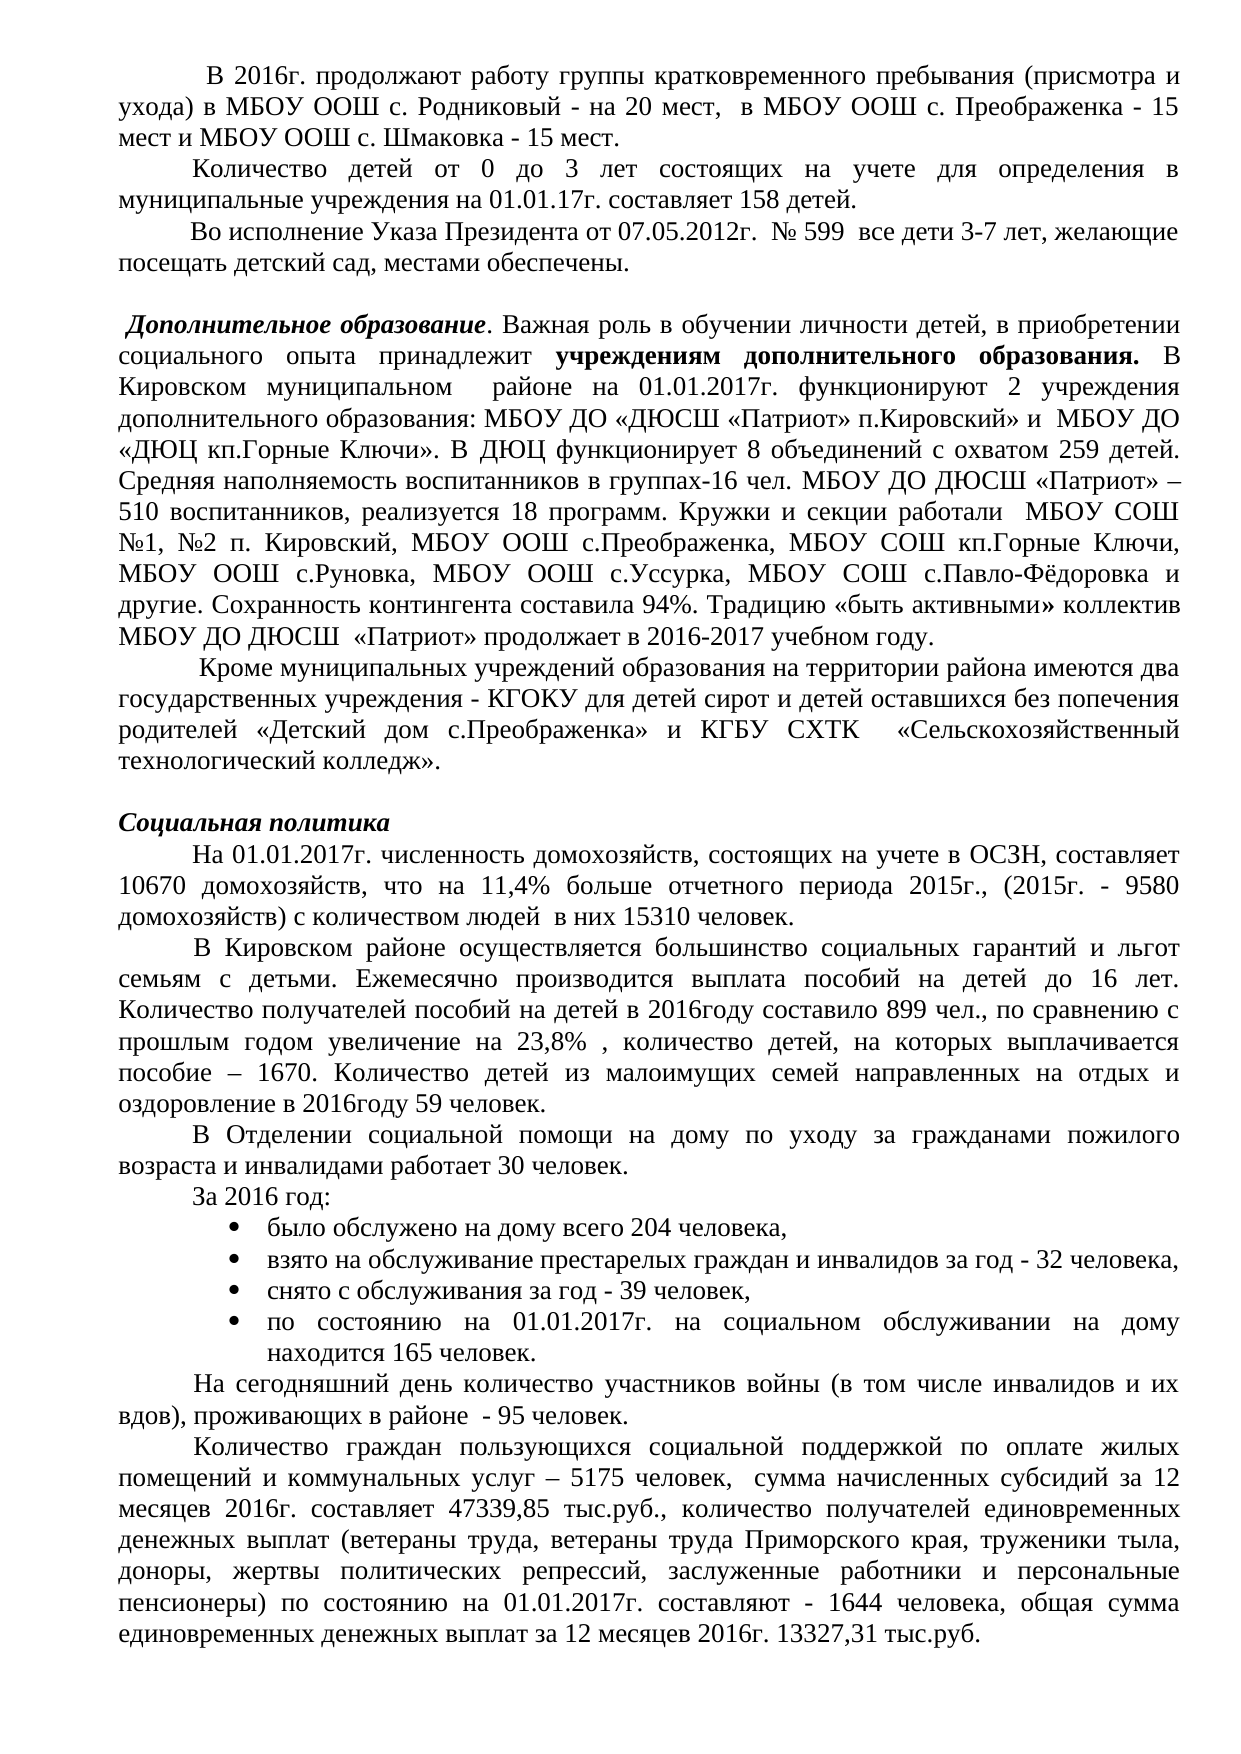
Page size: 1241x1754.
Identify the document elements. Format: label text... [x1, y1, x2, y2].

text Дополнительное образование. Важная роль в обучении личности детей, в приобретении социального опыта принадлежит учреждениям дополнительного образования. В Кировском муниципальном районе на 01.01.2017г. функционируют 2 учреждения дополнительного образования: МБОУ ДО «ДЮСШ «Патриот» п.Кировский» и МБОУ ДО «ДЮЦ кп.Горные Ключи». В ДЮЦ функционирует 8 объединений с охватом 259 детей. Средняя наполняемость воспитанников в группах-16 чел. МБОУ ДО ДЮСШ «Патриот» – 510 воспитанников, реализуется 18 программ. Кружки и секции работали МБОУ СОШ №1, №2 п. Кировский, МБОУ ООШ с.Преображенка, МБОУ СОШ кп.Горные Ключи, МБОУ ООШ с.Руновка, МБОУ ООШ с.Уссурка, МБОУ СОШ с.Павло-Фёдоровка и другие. Сохранность контингента составила 94%. Традицию «быть активными» коллектив МБОУ ДО ДЮСШ «Патриот» продолжает в 2016-2017 учебном году. [118, 308, 1181, 651]
list было обслужено на дому всего 204 человека, [229, 1211, 1181, 1243]
text Кроме муниципальных учреждений образования на территории района имеются два государственных учреждения - КГОКУ для детей сирот и детей оставшихся без попечения родителей «Детский дом с.Преображенка» и КГБУ СХТК «Сельскохозяйственный технологический колледж». [118, 651, 1181, 775]
list снято с обслуживания за год - 39 человек, [229, 1274, 1181, 1305]
text В Кировском районе осуществляется большинство социальных гарантий и льгот семьям с детьми. Ежемесячно производится выплата пособий на детей до 16 лет. Количество получателей пособий на детей в 2016году составило 899 чел., по сравнению с прошлым годом увеличение на 23,8% , количество детей, на которых выплачивается пособие – 1670. Количество детей из малоимущих семей направленных на отдых и оздоровление в 2016году 59 человек. [118, 931, 1181, 1118]
text Количество детей от 0 до 3 лет состоящих на учете для определения в муниципальные учреждения на 01.01.17г. составляет 158 детей. [118, 152, 1181, 215]
text Социальная политика [81, 807, 1181, 838]
text На сегодняшний день количество участников войны (в том числе инвалидов и их вдов), проживающих в районе - 95 человек. [118, 1368, 1181, 1430]
list взято на обслуживание престарелых граждан и инвалидов за год - 32 человека, [229, 1243, 1181, 1274]
text Во исполнение Указа Президента от 07.05.2012г. № 599 все дети 3-7 лет, желающие посещать детский сад, местами обеспечены. [118, 215, 1181, 277]
list по состоянию на 01.01.2017г. на социальном обслуживании на дому находится 165 человек. [229, 1305, 1181, 1368]
text На 01.01.2017г. численность домохозяйств, состоящих на учете в ОСЗН, составляет 10670 домохозяйств, что на 11,4% больше отчетного периода 2015г., (2015г. - 9580 домохозяйств) с количеством людей в них 15310 человек. [118, 838, 1181, 931]
text Количество граждан пользующихся социальной поддержкой по оплате жилых помещений и коммунальных услуг – 5175 человек, сумма начисленных субсидий за 12 месяцев 2016г. составляет 47339,85 тыс.руб., количество получателей единовременных денежных выплат (ветераны труда, ветераны труда Приморского края, труженики тыла, доноры, жертвы политических репрессий, заслуженные работники и персональные пенсионеры) по состоянию на 01.01.2017г. составляют - 1644 человека, общая сумма единовременных денежных выплат за 12 месяцев 2016г. 13327,31 тыс.руб. [118, 1430, 1181, 1648]
text За 2016 год: [118, 1180, 1181, 1211]
text В 2016г. продолжают работу группы кратковременного пребывания (присмотра и ухода) в МБОУ ООШ с. Родниковый - на 20 мест, в МБОУ ООШ с. Преображенка - 15 мест и МБОУ ООШ с. Шмаковка - 15 мест. [118, 59, 1181, 152]
text В Отделении социальной помощи на дому по уходу за гражданами пожилого возраста и инвалидами работает 30 человек. [118, 1118, 1181, 1180]
